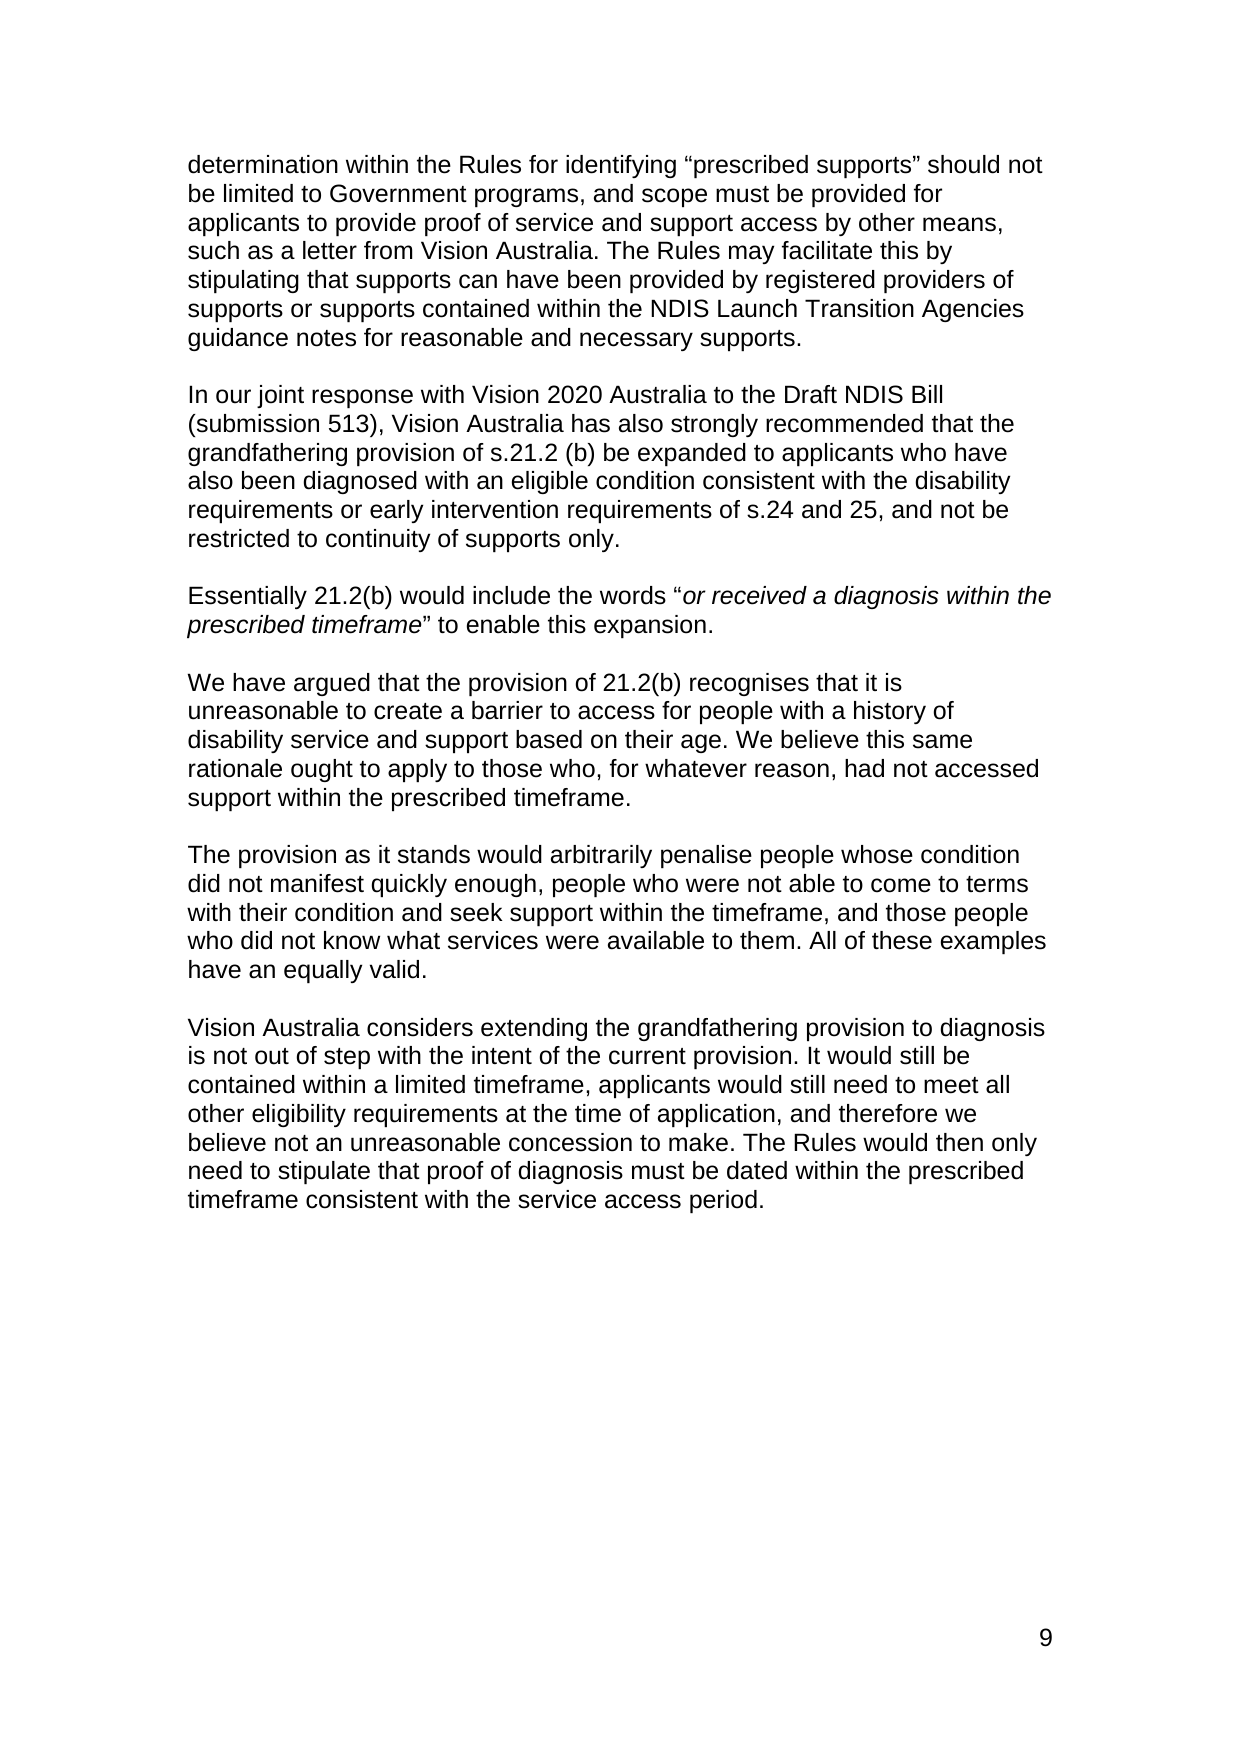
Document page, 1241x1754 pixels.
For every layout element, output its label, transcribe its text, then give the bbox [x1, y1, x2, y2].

text We have argued that the provision of 21.2(b) recognises that it is unreasonable to create a barrier to access for people with a history of disability service and support based on their age. We believe this same rationale ought to apply to those who, for whatever reason, had not accessed support within the prescribed timeframe. [187, 667, 1053, 811]
text The provision as it stands would arbitrarily penalise people whose condition did not manifest quickly enough, people who were not able to come to terms with their condition and seek support within the timeframe, and those people who did not know what services were available to them. All of these examples have an equally valid. [187, 840, 1053, 984]
text Vision Australia considers extending the grandfathering provision to diagnosis is not out of step with the intent of the current provision. It would still be contained within a limited timeframe, applicants would still need to meet all other eligibility requirements at the time of application, and therefore we believe not an unreasonable concession to make. The Rules would then only need to stipulate that proof of diagnosis must be dated within the prescribed timeframe consistent with the service access period. [187, 1012, 1053, 1214]
text In our joint response with Vision 2020 Australia to the Draft NDIS Bill (submission 513), Vision Australia has also strongly recommended that the grandfathering provision of s.21.2 (b) be expanded to applicants who have also been diagnosed with an eligible condition consistent with the disability requirements or early intervention requirements of s.24 and 25, and not be restricted to continuity of supports only. [187, 380, 1053, 552]
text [187, 150, 1053, 351]
text Essentially 21.2(b) would include the words “or received a diagnosis within the prescribed timeframe” to enable this expansion. [187, 581, 1053, 639]
